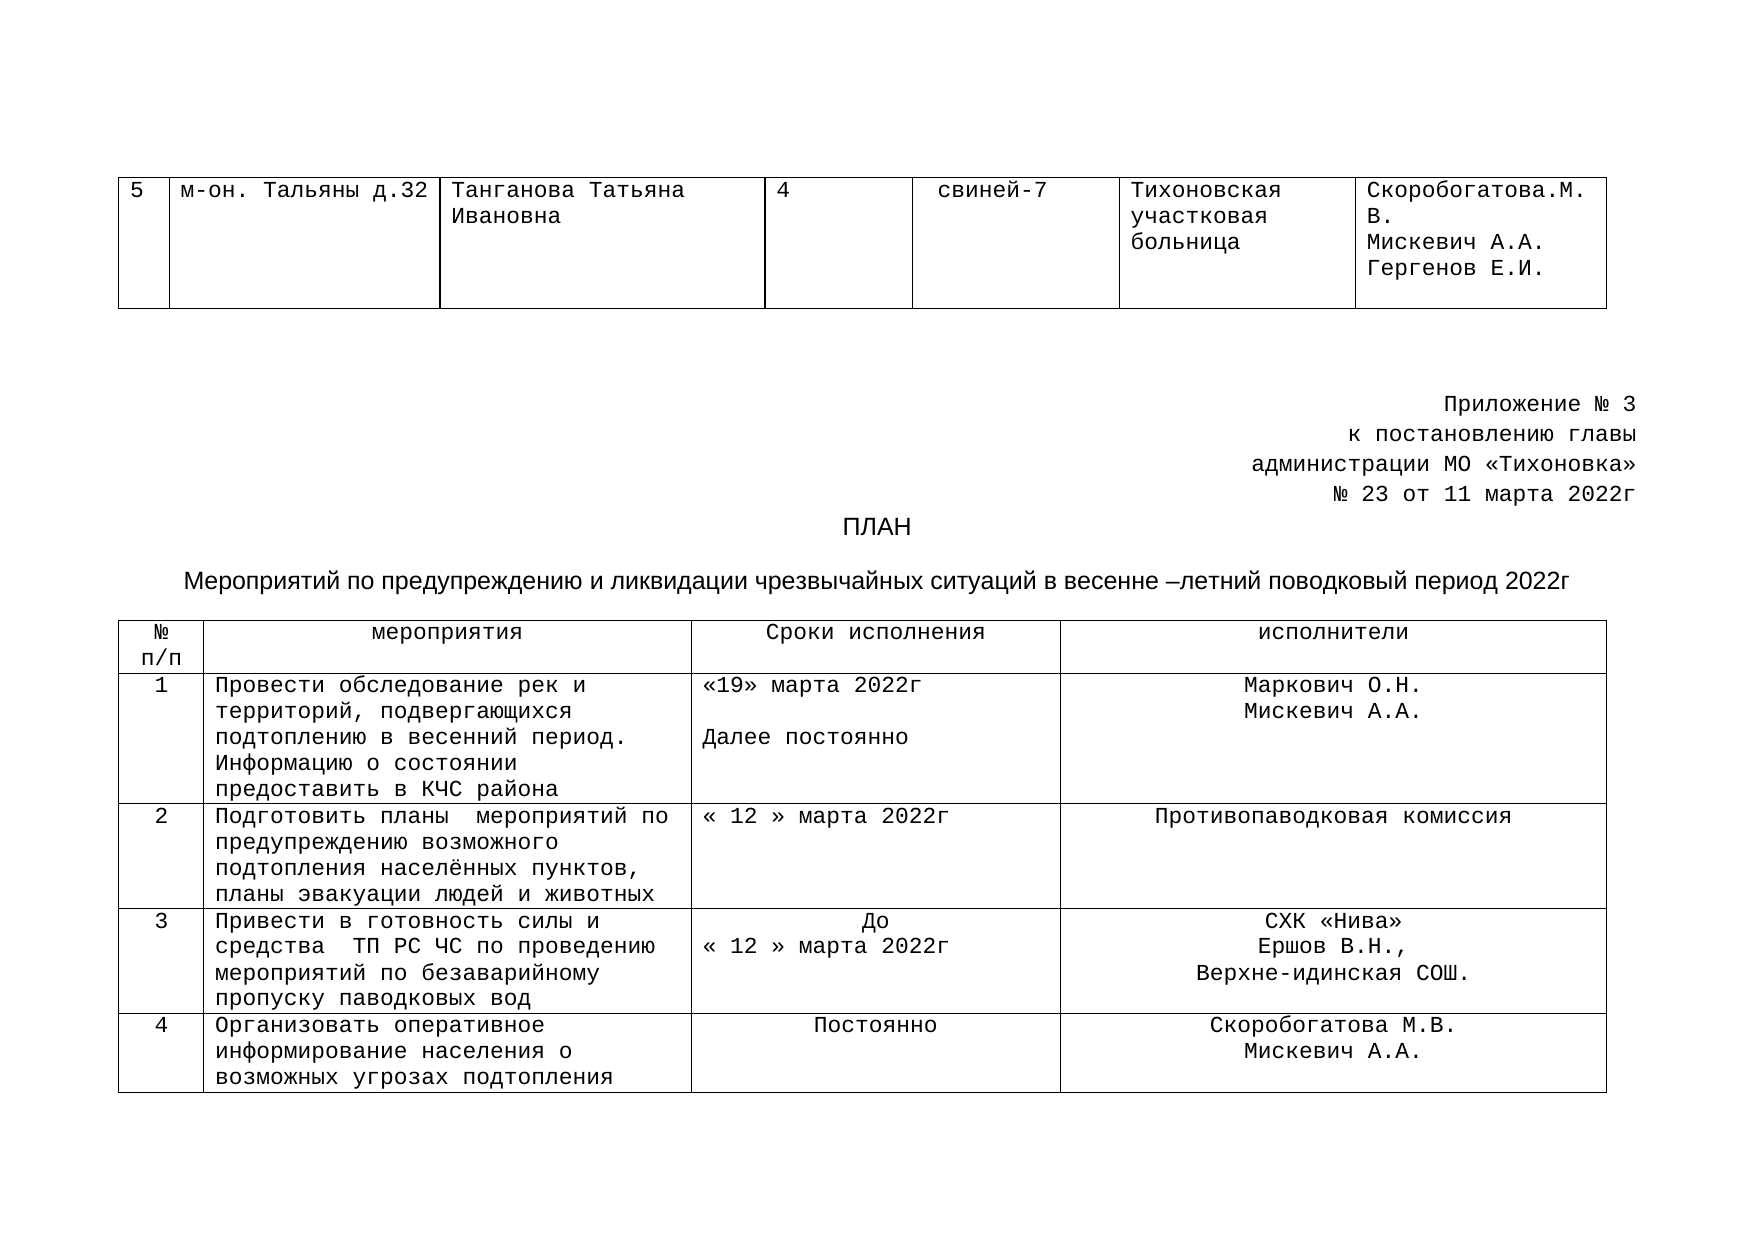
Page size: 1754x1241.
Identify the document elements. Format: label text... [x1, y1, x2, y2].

text к постановлению главы [118, 422, 1636, 448]
table_cell 4 [766, 178, 912, 308]
table_cell свиней-7 [913, 178, 1119, 308]
table_cell « 12 » марта 2022г [692, 804, 1060, 908]
table_cell Подготовить планы мероприятий по предупреждению возможного подтопления населённых пунктов, планы эвакуации людей и животных [204, 804, 691, 908]
table_header мероприятия [204, 621, 691, 672]
table_cell СХК «Нива» Ершов В.Н., Верхне-идинская СОШ. [1061, 909, 1606, 1013]
table_cell 2 [119, 804, 203, 908]
table_cell Организовать оперативное информирование населения о возможных угрозах подтопления [204, 1014, 691, 1092]
table_cell Тихоновская участковая больница [1120, 178, 1355, 308]
text Приложение № 3 [118, 393, 1636, 418]
table_cell Маркович О.Н. Мискевич А.А. [1061, 674, 1606, 803]
table_cell 3 [119, 909, 203, 1013]
table_cell 5 [119, 178, 169, 308]
table_header Сроки исполнения [692, 621, 1060, 672]
text администрации МО «Тихоновка» [118, 452, 1636, 478]
table_cell Постоянно [692, 1014, 1060, 1092]
table_header № п/п [119, 621, 203, 672]
table_cell 1 [119, 674, 203, 803]
text № 23 от 11 марта 2022г [118, 482, 1636, 508]
table_cell Провести обследование рек и территорий, подвергающихся подтоплению в весенний период. Информацию о состоянии предоставить в КЧС района [204, 674, 691, 803]
table_cell «19» марта 2022г Далее постоянно [692, 674, 1060, 803]
table_cell м-он. Тальяны д.32 [170, 178, 439, 308]
table_header исполнители [1061, 621, 1606, 672]
text ПЛАН [118, 512, 1636, 541]
table_cell 4 [119, 1014, 203, 1092]
table_cell Привести в готовность силы и средства ТП РС ЧС по проведению мероприятий по безаварийному пропуску паводковых вод [204, 909, 691, 1013]
table_cell Скоробогатова М.В. Мискевич А.А. [1061, 1014, 1606, 1092]
table_cell Противопаводковая комиссия [1061, 804, 1606, 908]
table_cell Танганова Татьяна Ивановна [441, 178, 764, 308]
table_cell До « 12 » марта 2022г [692, 909, 1060, 1013]
text Мероприятий по предупреждению и ликвидации чрезвычайных ситуаций в весенне –летний поводковый период 2022г [118, 566, 1636, 594]
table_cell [1356, 178, 1606, 308]
